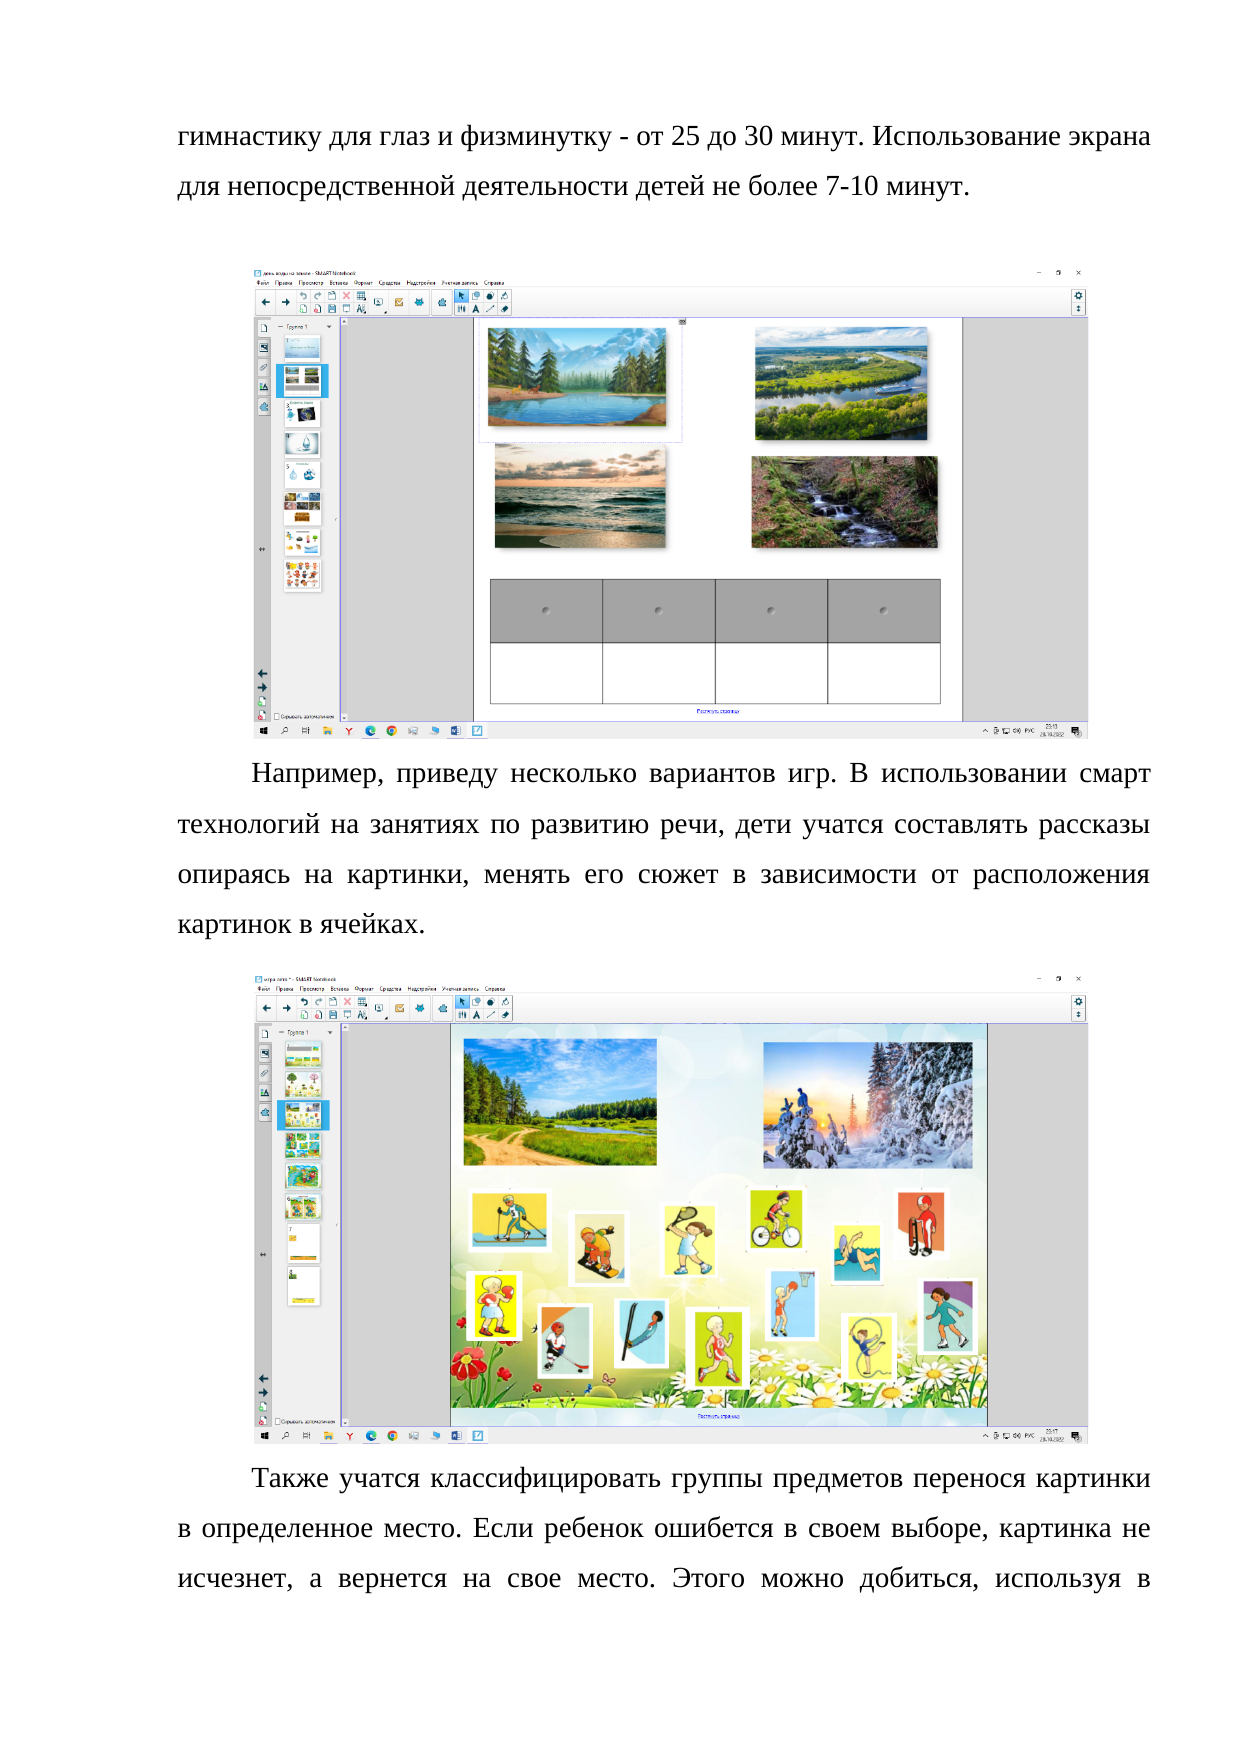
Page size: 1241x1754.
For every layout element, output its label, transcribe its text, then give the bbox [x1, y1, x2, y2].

picture [254, 975, 1089, 1444]
picture [253, 268, 1089, 739]
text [177, 118, 1152, 202]
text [177, 1460, 1152, 1594]
text Например, приведу несколько вариантов игр. В использовании смарт технологий на занятиях по развитию речи, дети учатся составлять рассказы опираясь на картинки, менять его сюжет в зависимости от расположения картинок в ячейках. [177, 756, 1152, 940]
